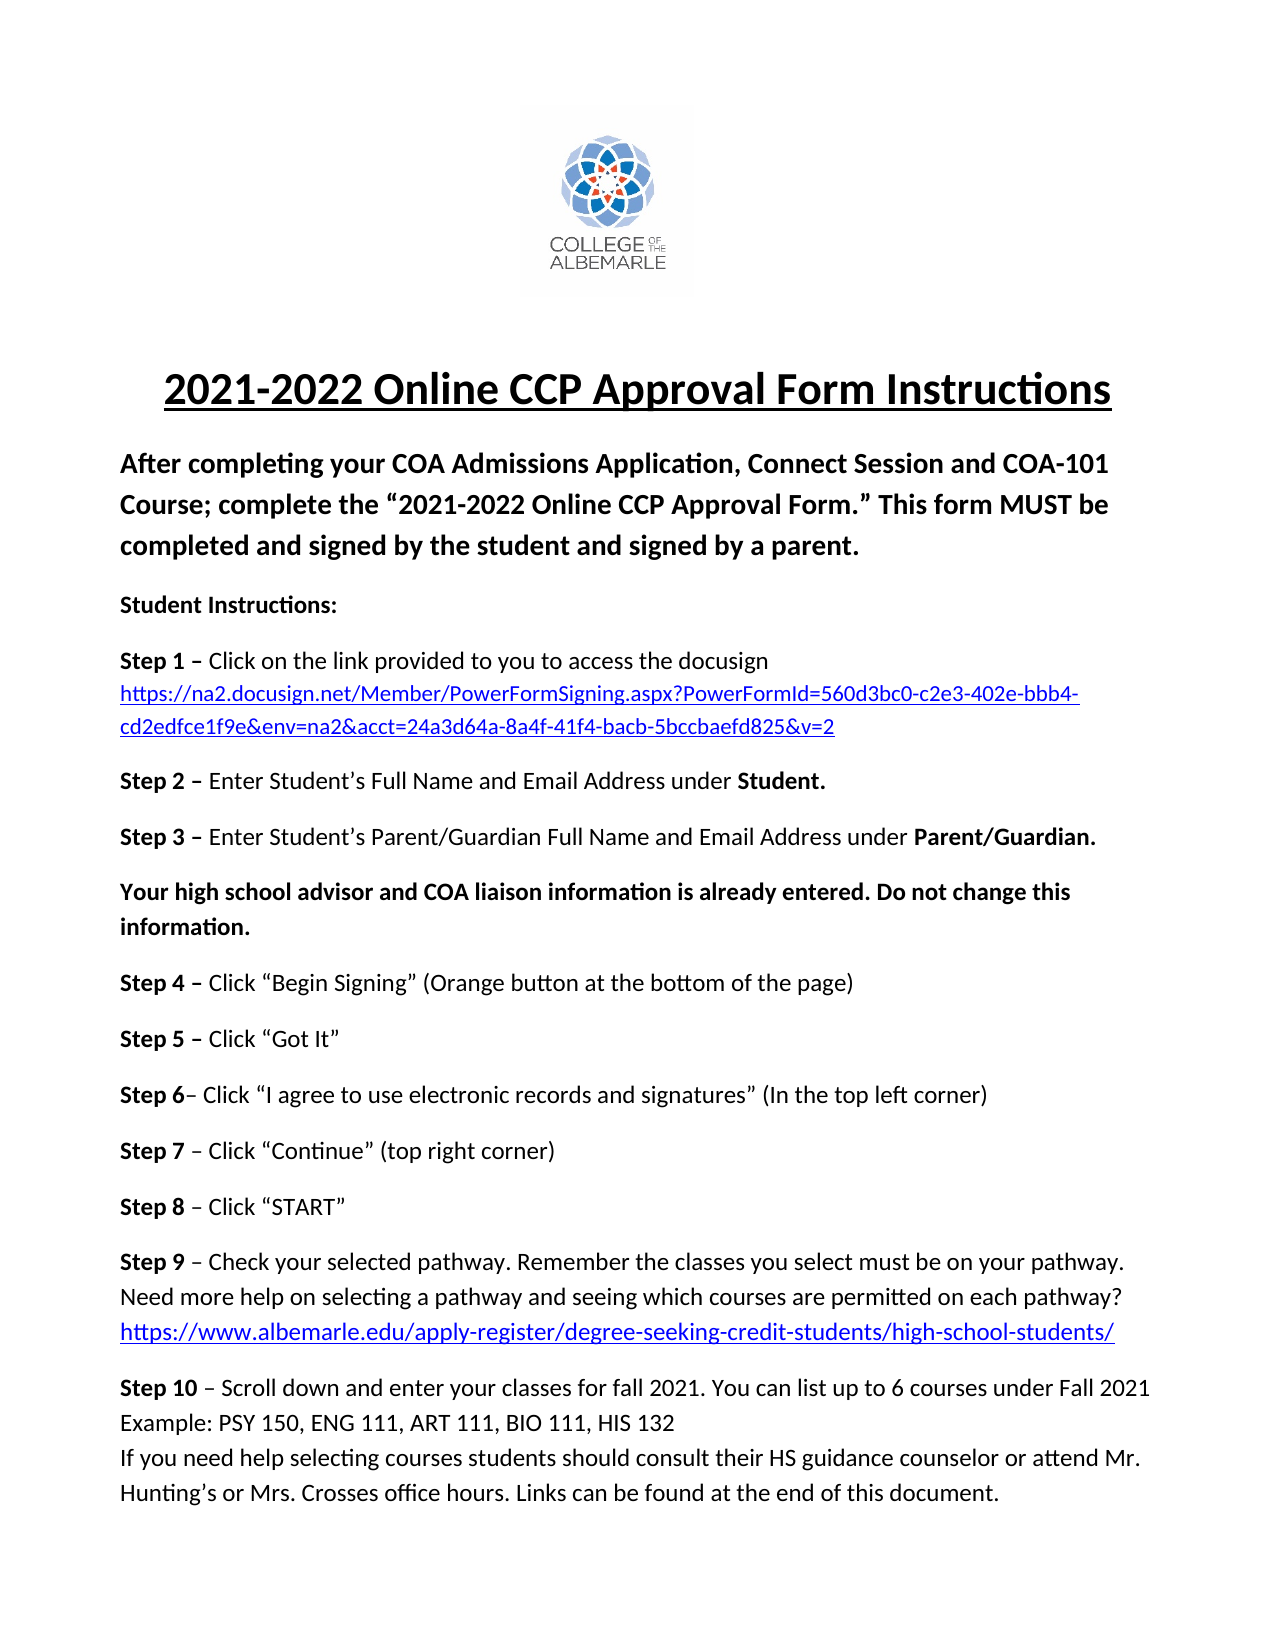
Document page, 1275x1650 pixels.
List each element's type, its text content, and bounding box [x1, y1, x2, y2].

text Step 9 – Check your selected pathway. Remember the classes you select must be on your pathway. Need more help on selecting a pathway and seeing which courses are permitted on each pathway? https://www.albemarle.edu/apply-register/degree-seeking-credit-students/high-school-students/ [120, 1246, 1155, 1347]
picture [520, 105, 694, 297]
text Student Instructions: [120, 589, 1155, 619]
text Step 3 – Enter Student’s Parent/Guardian Full Name and Email Address under Parent/Guardian. [120, 821, 1155, 851]
text Step 8 – Click “START” [120, 1191, 1155, 1221]
text Step 2 – Enter Student’s Full Name and Email Address under Student. [120, 765, 1155, 795]
text After completing your COA Admissions Application, Connect Session and COA-101 Course; complete the “2021-2022 Online CCP Approval Form.” This form MUST be completed and signed by the student and signed by a parent. [120, 445, 1155, 563]
text Step 1 – Click on the link provided to you to access the docusign https://na2.docusign.net/Member/PowerFormSigning.aspx?PowerFormId=560d3bc0-c2e3-402e-bbb4-cd2edfce1f9e&env=na2&acct=24a3d64a-8a4f-41f4-bacb-5bccbaefd825&v=2 [120, 645, 1155, 740]
text Step 7 – Click “Continue” (top right corner) [120, 1135, 1155, 1165]
text Step 10 – Scroll down and enter your classes for fall 2021. You can list up to 6 courses under Fall 2021 Example: PSY 150, ENG 111, ART 111, BIO 111, HIS 132 If you need help selecting courses students should consult their HS guidance counselor or attend Mr. Hunting’s or Mrs. Crosses office hours. Links can be found at the end of this document. [120, 1372, 1155, 1508]
text Step 6– Click “I agree to use electronic records and signatures” (In the top left corner) [120, 1079, 1155, 1109]
text Your high school advisor and COA liaison information is already entered. Do not change this information. [120, 876, 1155, 942]
text Step 4 – Click “Begin Signing” (Orange button at the bottom of the page) [120, 967, 1155, 998]
text 2021-2022 Online CCP Approval Form Instructions [120, 360, 1155, 416]
text Step 5 – Click “Got It” [120, 1023, 1155, 1054]
